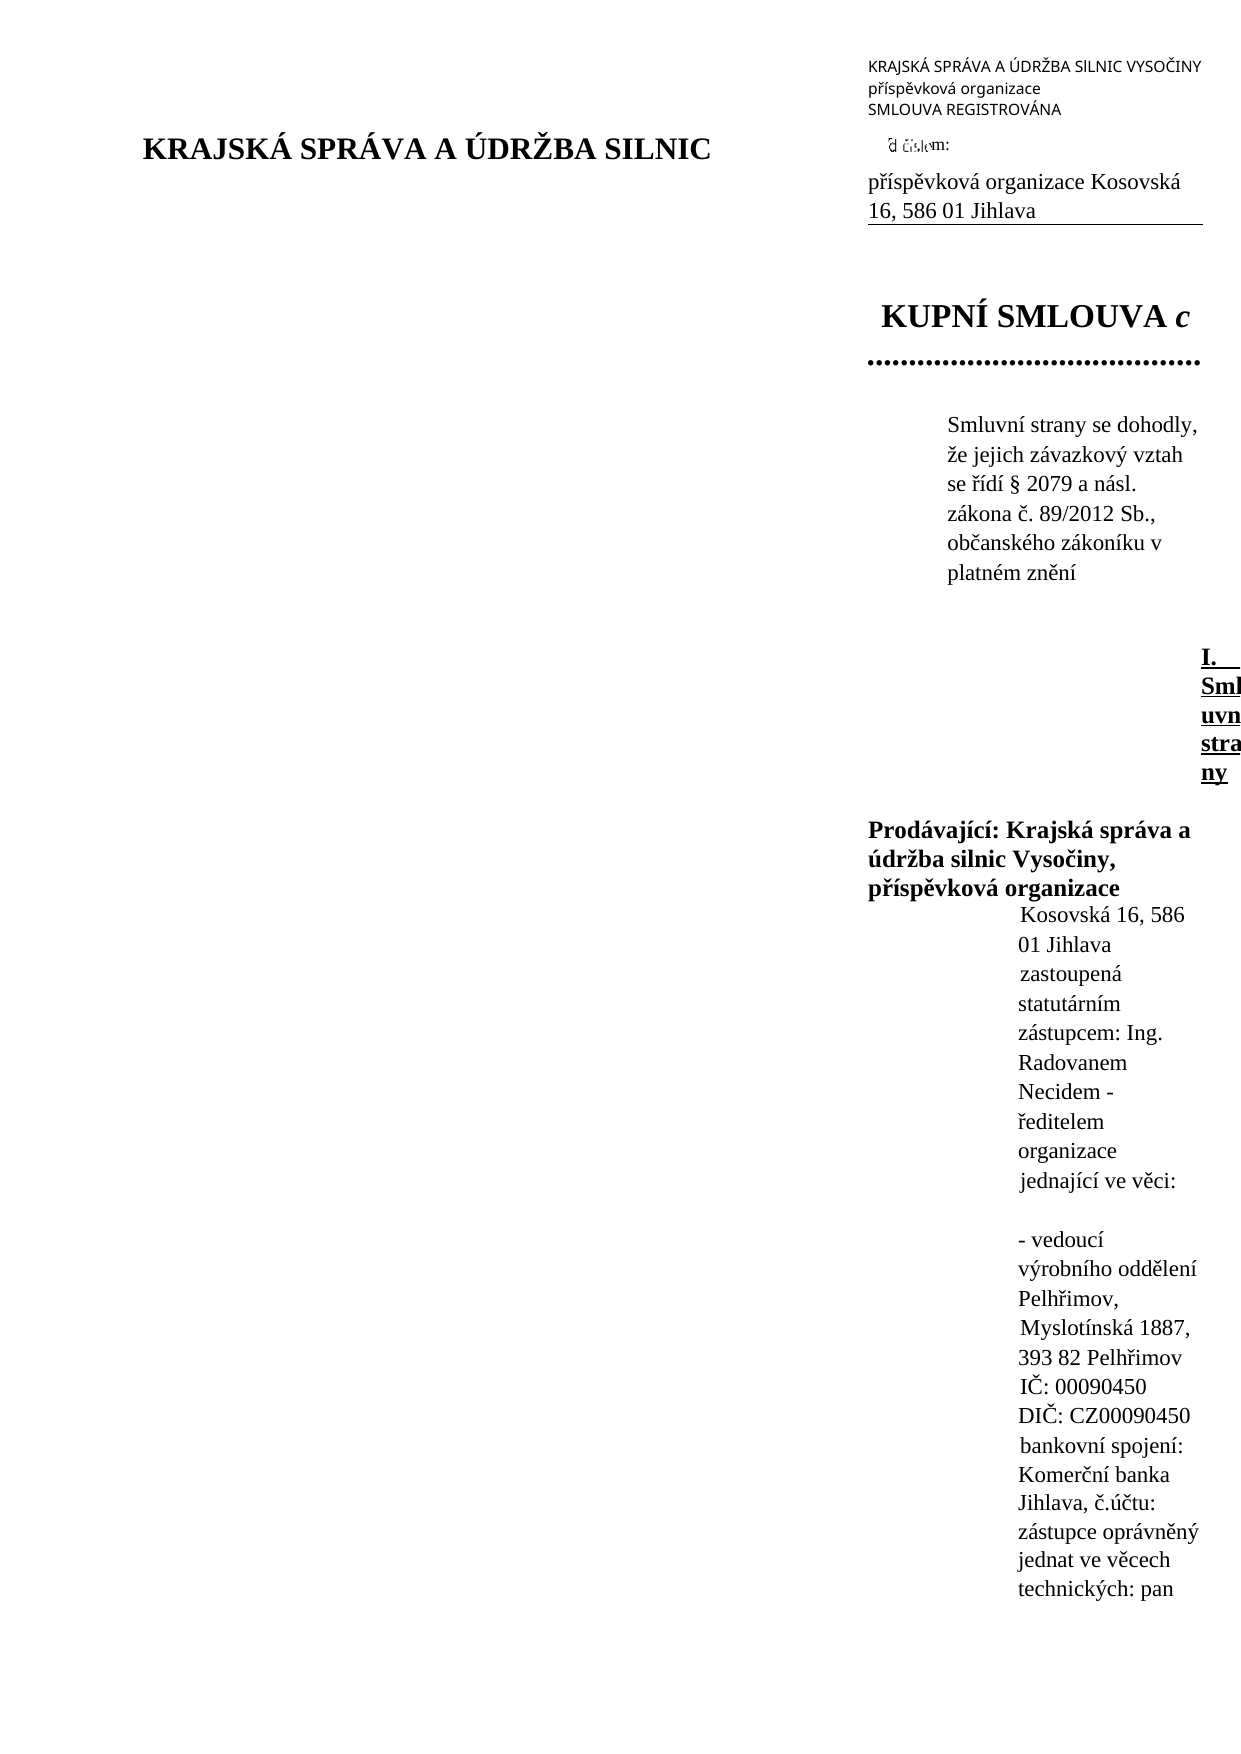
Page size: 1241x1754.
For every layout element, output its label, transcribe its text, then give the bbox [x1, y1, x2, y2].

list Smluvní strany [1201, 697, 1240, 725]
text KRAJSKÁ SPRÁVA A ÚDRŽBA SlLNIC VYSOČINY příspěvková organizace [868, 56, 1203, 99]
text zastoupená statutárním zástupcem: Ing. Radovanem Necidem - ředitelem organizace [1018, 960, 1203, 1163]
list Smluvní strany [1201, 755, 1240, 786]
text KRAJSKÁ SPRÁVA A ÚDRŽBA SILNIC [143, 130, 722, 166]
list Smluvní strany [1201, 642, 1240, 667]
text Kosovská 16, 586 01 Jihlava [1018, 901, 1203, 957]
text příspěvková organizace Kosovská 16, 586 01 Jihlava [868, 168, 1203, 224]
text Prodávající: Krajská správa a údržba silnic Vysočiny, příspěvková organizace [868, 815, 1203, 901]
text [1018, 1432, 1203, 1602]
text Myslotínská 1887, 393 82 Pelhřimov [1018, 1314, 1203, 1370]
text IČ: 00090450 DIČ: CZ00090450 [1018, 1373, 1203, 1429]
text KUPNÍ SMLOUVA c [868, 296, 1203, 411]
text m: [931, 134, 954, 154]
list Smluvní strany [1201, 726, 1240, 753]
text SMLOUVA REGISTROVÁNA [868, 99, 1203, 120]
text jednající ve věci: - vedoucí výrobního oddělení Pelhřimov, [1018, 1167, 1203, 1311]
list Smluvní strany [1201, 669, 1240, 696]
text Smluvní strany se dohodly, že jejich závazkový vztah se řídí § 2079 a násl. zákona č. 89/2012 Sb., občanského zákoníku v platném znění [947, 411, 1203, 585]
picture [888, 138, 931, 153]
